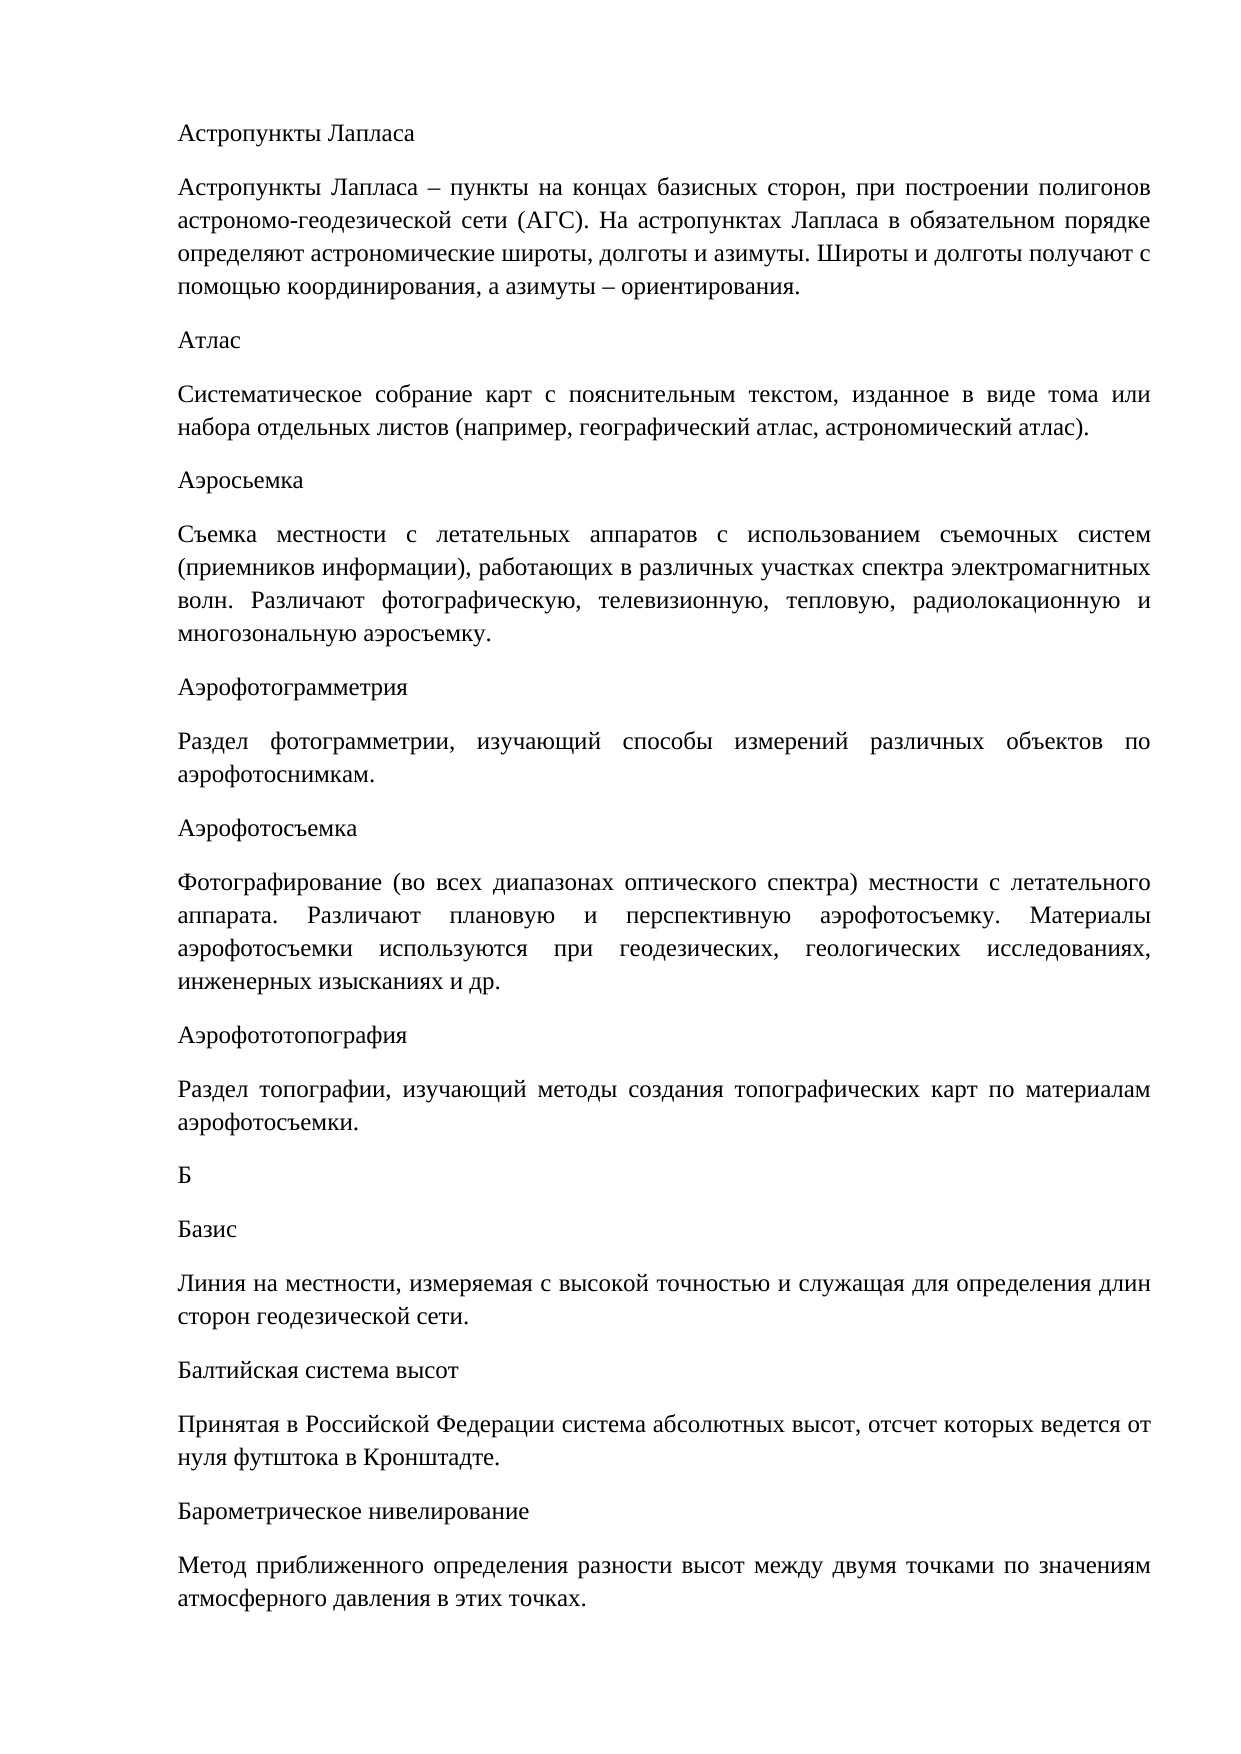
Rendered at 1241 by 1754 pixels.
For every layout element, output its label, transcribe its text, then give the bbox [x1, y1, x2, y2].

text Базис [177, 1214, 1152, 1243]
text Линия на местности, измеряемая с высокой точностью и служащая для определения длин сторон геодезической сети. [177, 1268, 1152, 1330]
text Принятая в Российской Федерации система абсолютных высот, отсчет которых ведется от нуля футштока в Кронштадте. [177, 1409, 1152, 1471]
text Барометрическое нивелирование [177, 1496, 1152, 1525]
text Астропункты Лапласа – пункты на концах базисных сторон, при построении полигонов астрономо-геодезической сети (АГС). На астропунктах Лапласа в обязательном порядке определяют астрономические широты, долготы и азимуты. Широты и долготы получают с помощью координирования, а азимуты – ориентирования. [177, 172, 1152, 300]
text Балтийская система высот [177, 1355, 1152, 1384]
text Раздел топографии, изучающий методы создания топографических карт по материалам аэрофотосъемки. [177, 1074, 1152, 1136]
text Систематическое собрание карт с пояснительным текстом, изданное в виде тома или набора отдельных листов (например, географический атлас, астрономический атлас). [177, 379, 1152, 441]
text Аэросьемка [177, 466, 1152, 494]
text Съемка местности с летательных аппаратов с использованием съемочных систем (приемников информации), работающих в различных участках спектра электромагнитных волн. Различают фотографическую, телевизионную, тепловую, радиолокационную и многозональную аэросъемку. [177, 519, 1152, 647]
text Астропункты Лапласа [177, 118, 1152, 147]
text Аэрофототопография [177, 1020, 1152, 1049]
text Аэрофотограмметрия [177, 672, 1152, 701]
text Раздел фотограмметрии, изучающий способы измерений различных объектов по аэрофотоснимкам. [177, 726, 1152, 788]
text Атлас [177, 325, 1152, 354]
text Метод приближенного определения разности высот между двумя точками по значениям атмосферного давления в этих точках. [177, 1550, 1152, 1612]
text Фотографирование (во всех диапазонах оптического спектра) местности с летательного аппарата. Различают плановую и перспективную аэрофотосъемку. Материалы аэрофотосъемки используются при геодезических, геологических исследованиях, инженерных изысканиях и др. [177, 867, 1152, 995]
text Аэрофотосъемка [177, 813, 1152, 842]
text Б [177, 1161, 1152, 1189]
